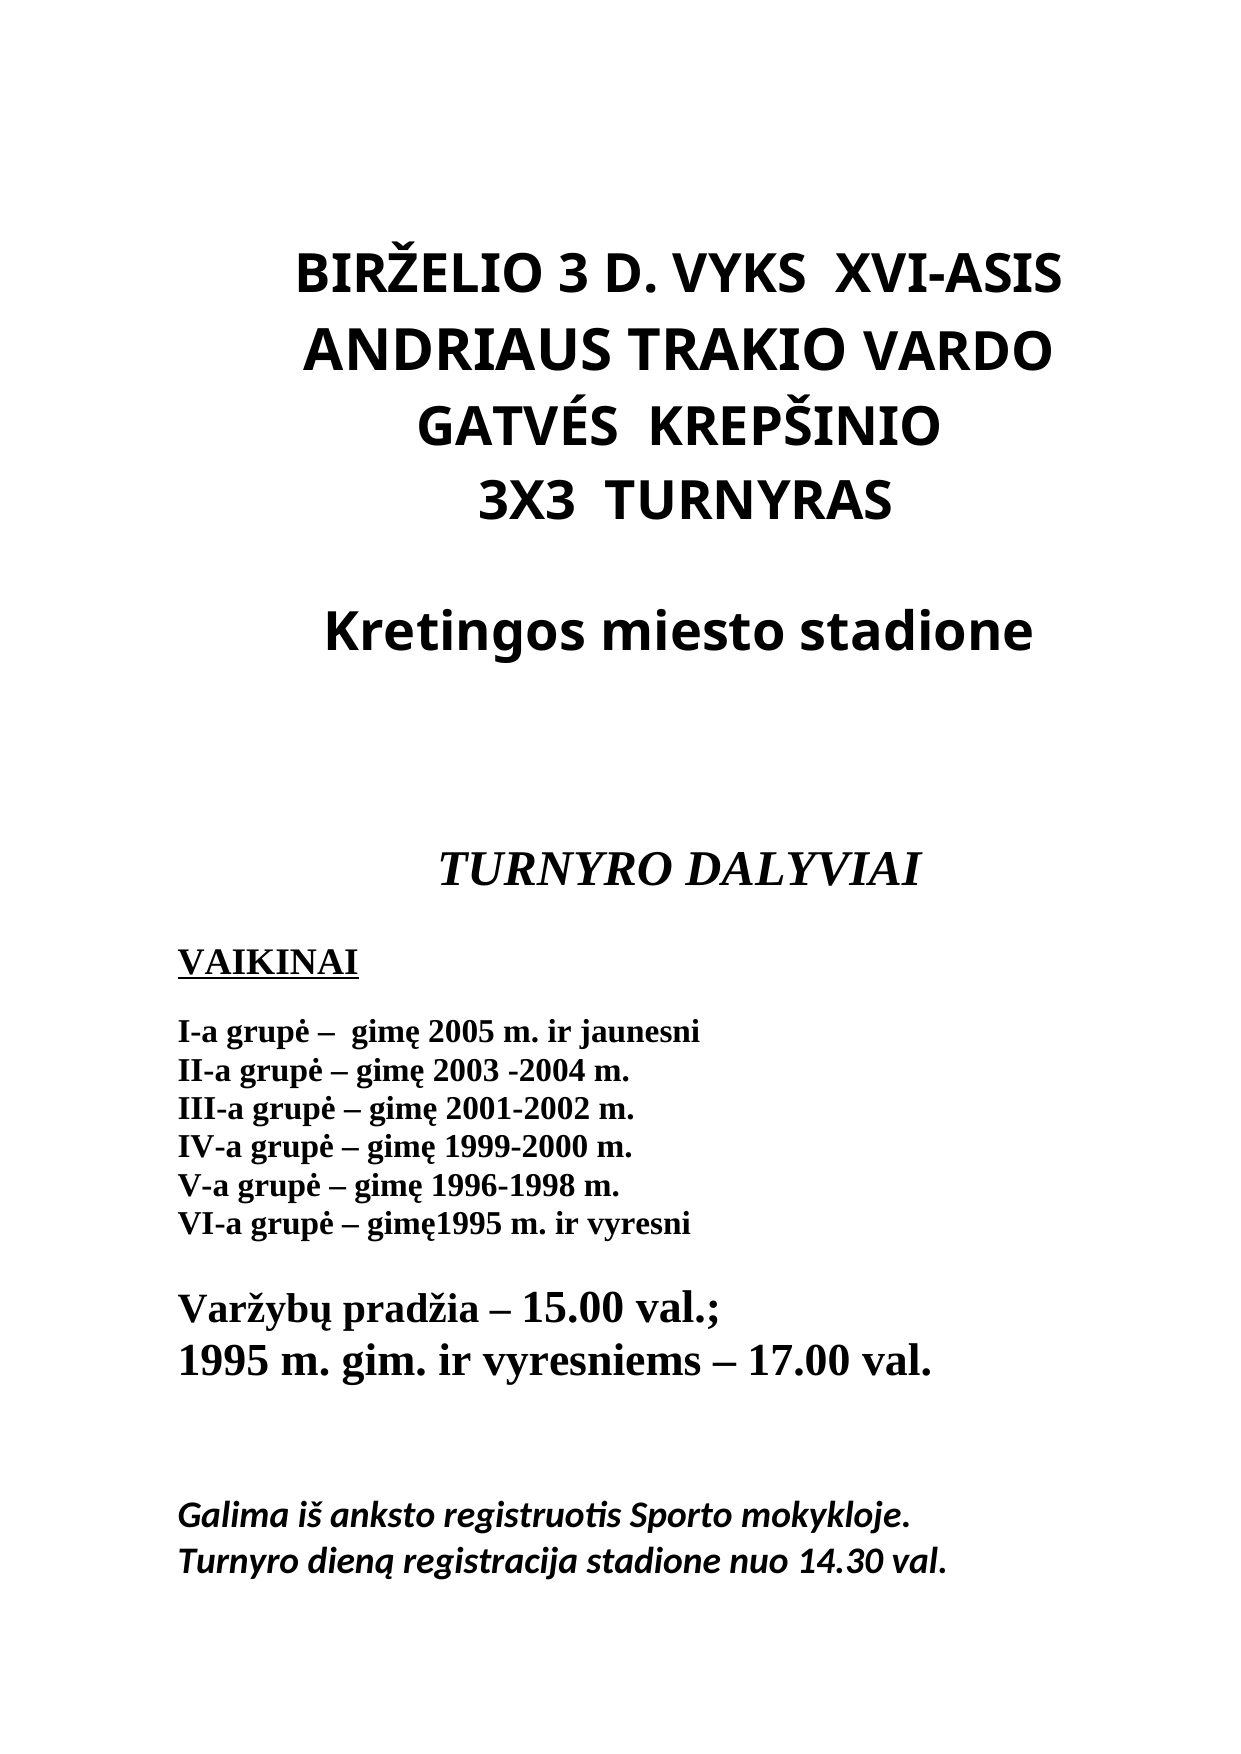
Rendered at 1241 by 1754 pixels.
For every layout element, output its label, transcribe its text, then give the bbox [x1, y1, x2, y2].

text TURNYRO DALYVIAI [177, 839, 1181, 897]
text VAIKINAI [177, 940, 1181, 983]
text 3X3 TURNYRAS [177, 462, 1181, 535]
text Galima iš anksto registruotis Sporto mokykloje. [177, 1491, 1181, 1537]
text II-a grupė – gimę 2003 -2004 m. [177, 1050, 1181, 1088]
text GATVÉS KREPŠINIO [177, 388, 1181, 462]
text V-a grupė – gimę 1996-1998 m. [177, 1165, 1181, 1203]
text IV-a grupė – gimę 1999-2000 m. [177, 1127, 1181, 1165]
text Kretingos miesto stadione [177, 593, 1181, 667]
text Turnyro dieną registracija stadione nuo 14.30 val. [177, 1537, 1181, 1582]
text BIRŽELIO 3 D. VYKS XVI-ASIS [177, 235, 1181, 308]
text VI-a grupė – gimę1995 m. ir vyresni [177, 1203, 1181, 1242]
text Varžybų pradžia – 15.00 val.; [177, 1280, 1181, 1333]
text 1995 m. gim. ir vyresniems – 17.00 val. [177, 1333, 1181, 1385]
text III-a grupė – gimę 2001-2002 m. [177, 1088, 1181, 1127]
text ANDRIAUS TRAKIO VARDO [177, 308, 1181, 388]
text I-a grupė – gimę 2005 m. ir jaunesni [177, 1012, 1181, 1050]
